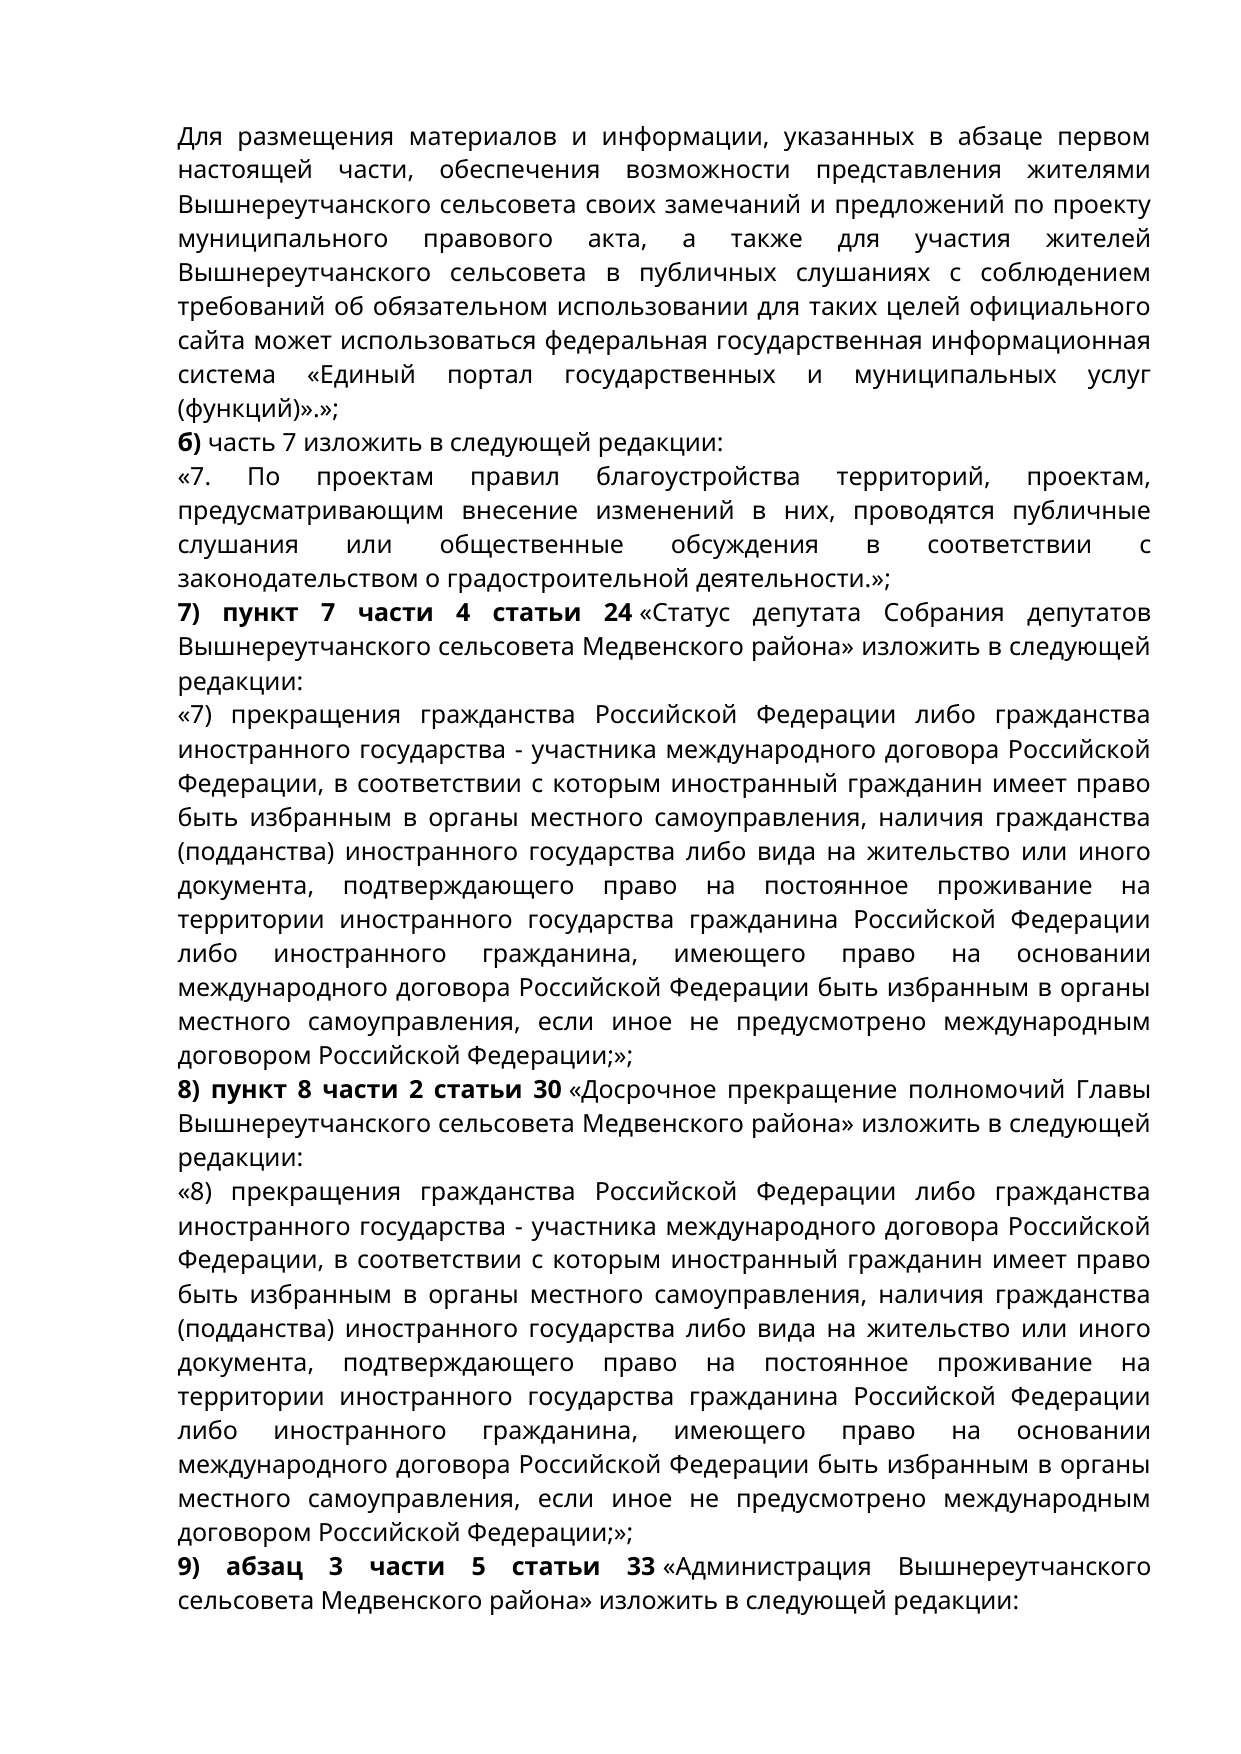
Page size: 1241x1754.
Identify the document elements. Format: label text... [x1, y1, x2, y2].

text Для размещения материалов и информации, указанных в абзаце первом настоящей части, обеспечения возможности представления жителями Вышнереутчанского сельсовета своих замечаний и предложений по проекту муниципального правового акта, а также для участия жителей Вышнереутчанского сельсовета в публичных слушаниях с соблюдением требований об обязательном использовании для таких целей официального сайта может использоваться федеральная государственная информационная система «Единый портал государственных и муниципальных услуг (функций)».»; [177, 118, 1152, 425]
text б) часть 7 изложить в следующей редакции: [177, 425, 1152, 459]
text «7. По проектам правил благоустройства территорий, проектам, предусматривающим внесение изменений в них, проводятся публичные слушания или общественные обсуждения в соответствии с законодательством о градостроительной деятельности.»; [177, 459, 1152, 595]
text 7) пункт 7 части 4 статьи 24 «Статус депутата Собрания депутатов Вышнереутчанского сельсовета Медвенского района» изложить в следующей редакции: [177, 595, 1152, 697]
text «8) прекращения гражданства Российской Федерации либо гражданства иностранного государства - участника международного договора Российской Федерации, в соответствии с которым иностранный гражданин имеет право быть избранным в органы местного самоуправления, наличия гражданства (подданства) иностранного государства либо вида на жительство или иного документа, подтверждающего право на постоянное проживание на территории иностранного государства гражданина Российской Федерации либо иностранного гражданина, имеющего право на основании международного договора Российской Федерации быть избранным в органы местного самоуправления, если иное не предусмотрено международным договором Российской Федерации;»; [177, 1174, 1152, 1549]
text 9) абзац 3 части 5 статьи 33 «Администрация Вышнереутчанского сельсовета Медвенского района» изложить в следующей редакции: [177, 1549, 1152, 1617]
text 8) пункт 8 части 2 статьи 30 «Досрочное прекращение полномочий Главы Вышнереутчанского сельсовета Медвенского района» изложить в следующей редакции: [177, 1072, 1152, 1174]
text «7) прекращения гражданства Российской Федерации либо гражданства иностранного государства - участника международного договора Российской Федерации, в соответствии с которым иностранный гражданин имеет право быть избранным в органы местного самоуправления, наличия гражданства (подданства) иностранного государства либо вида на жительство или иного документа, подтверждающего право на постоянное проживание на территории иностранного государства гражданина Российской Федерации либо иностранного гражданина, имеющего право на основании международного договора Российской Федерации быть избранным в органы местного самоуправления, если иное не предусмотрено международным договором Российской Федерации;»; [177, 697, 1152, 1072]
